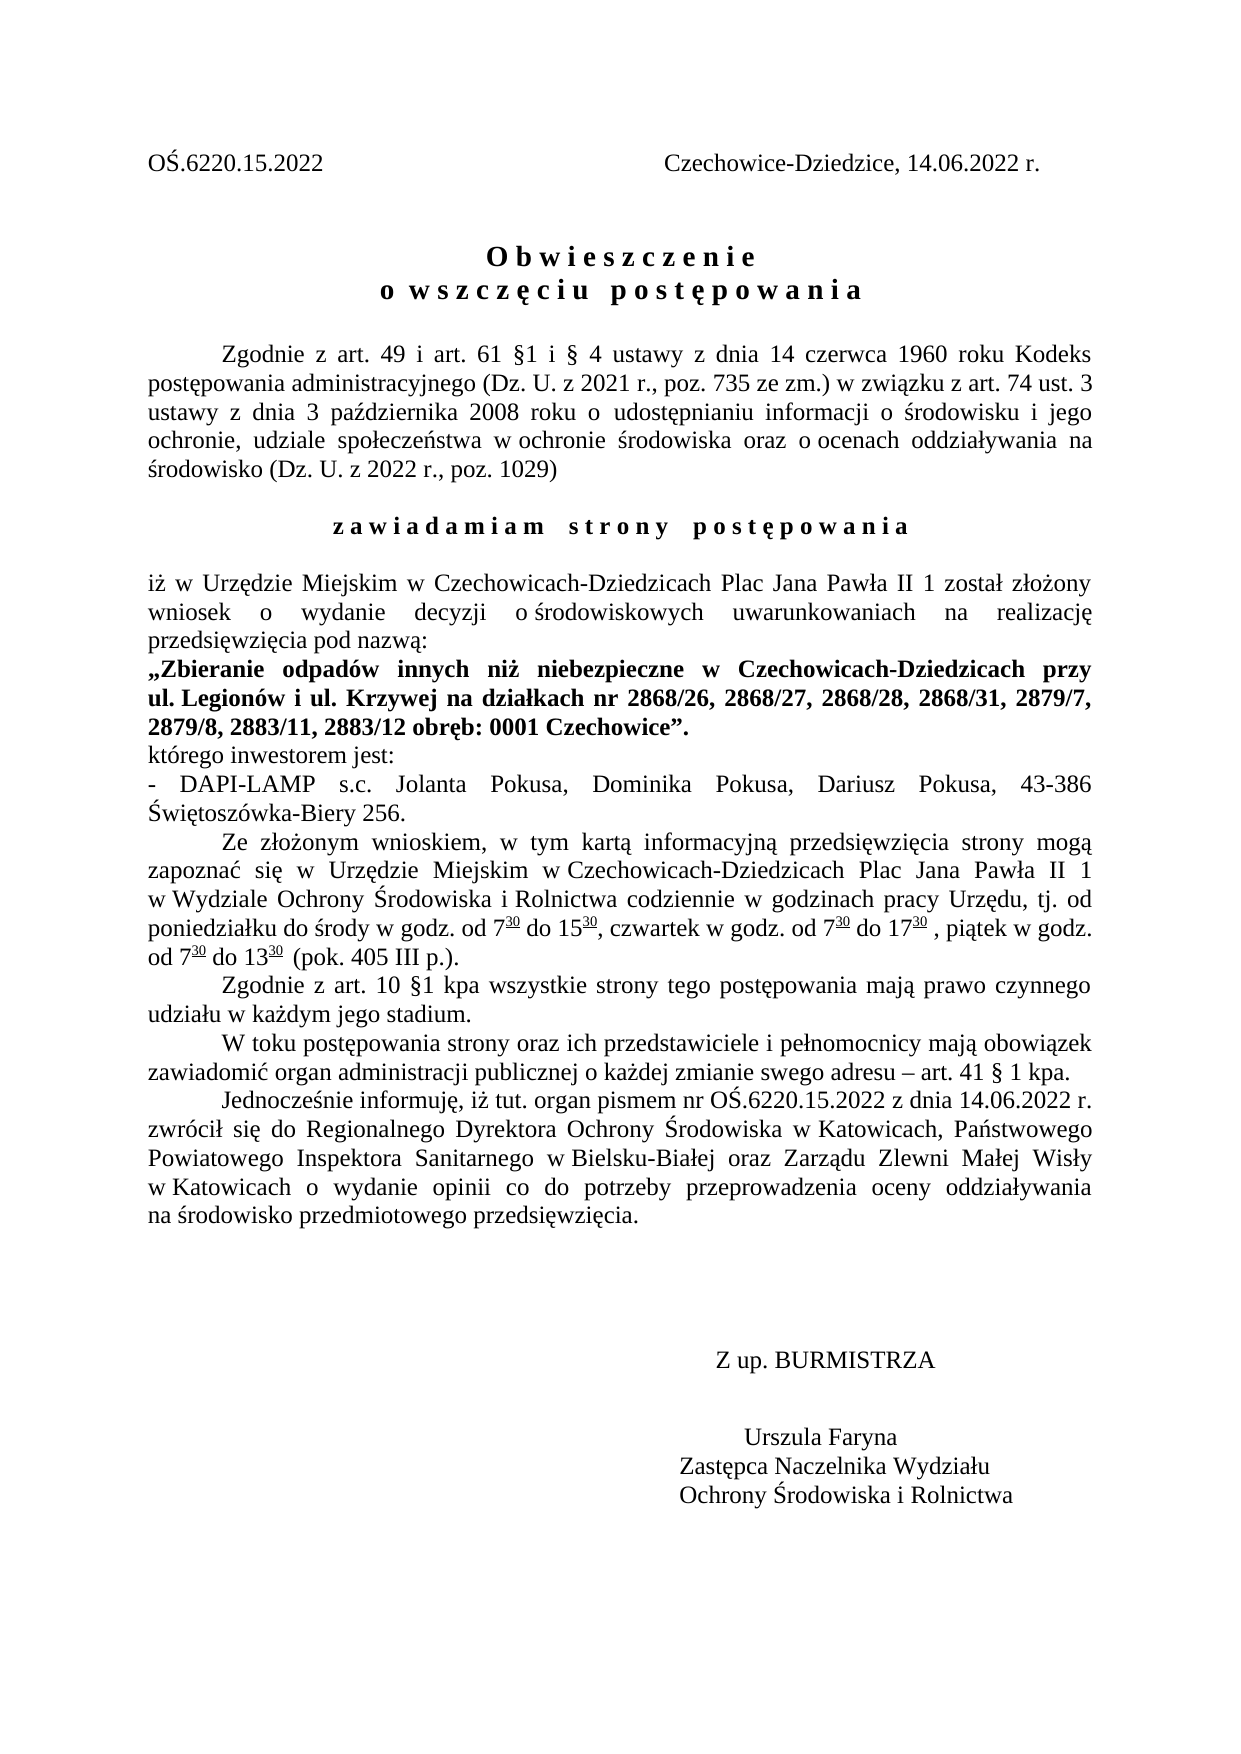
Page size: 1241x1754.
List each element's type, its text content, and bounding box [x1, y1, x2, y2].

text OŚ.6220.15.2022 Czechowice-Dziedzice, 14.06.2022 r. [148, 148, 1093, 176]
text O b w i e s z c z e n i e [148, 239, 1093, 272]
text W toku postępowania strony oraz ich przedstawiciele i pełnomocnicy mają obowiązek zawiadomić organ administracji publicznej o każdej zmianie swego adresu – art. 41 § 1 kpa. [148, 1028, 1093, 1085]
text którego inwestorem jest: [148, 740, 1093, 769]
text o w s z c z ę c i u p o s t ę p o w a n i a [148, 272, 1093, 306]
text Zgodnie z art. 49 i art. 61 §1 i § 4 ustawy z dnia 14 czerwca 1960 roku Kodeks postępowania administracyjnego (Dz. U. z 2021 r., poz. 735 ze zm.) w związku z art. 74 ust. 3 ustawy z dnia 3 października 2008 roku o udostępnianiu informacji o środowisku i jego ochronie, udziale społeczeństwa w ochronie środowiska oraz o ocenach oddziaływania na środowisko (Dz. U. z 2022 r., poz. 1029) [148, 339, 1093, 483]
text - DAPI-LAMP s.c. Jolanta Pokusa, Dominika Pokusa, Dariusz Pokusa, 43-386 Świętoszówka-Biery 256. [148, 769, 1093, 827]
text iż w Urzędzie Miejskim w Czechowicach-Dziedzicach Plac Jana Pawła II 1 został złożony wniosek o wydanie decyzji o środowiskowych uwarunkowaniach na realizację przedsięwzięcia pod nazwą: [148, 568, 1093, 654]
text Ze złożonym wnioskiem, w tym kartą informacyjną przedsięwzięcia strony mogą zapoznać się w Urzędzie Miejskim w Czechowicach-Dziedzicach Plac Jana Pawła II 1 w Wydziale Ochrony Środowiska i Rolnictwa codziennie w godzinach pracy Urzędu, tj. od poniedziałku do środy w godz. od 730 do 1530, czwartek w godz. od 730 do 1730 , piątek w godz. od 730 do 1330 (pok. 405 III p.). [148, 827, 1093, 970]
text z a w i a d a m i a m s t r o n y p o s t ę p o w a n i a [148, 511, 1093, 540]
text Jednocześnie informuję, iż tut. organ pismem nr OŚ.6220.15.2022 z dnia 14.06.2022 r. zwrócił się do Regionalnego Dyrektora Ochrony Środowiska w Katowicach, Państwowego Powiatowego Inspektora Sanitarnego w Bielsku-Białej oraz Zarządu Zlewni Małej Wisły w Katowicach o wydanie opinii co do potrzeby przeprowadzenia oceny oddziaływania na środowisko przedmiotowego przedsięwzięcia. [148, 1085, 1093, 1229]
text Zastępca Naczelnika Wydziału [148, 1451, 1093, 1480]
text Ochrony Środowiska i Rolnictwa [148, 1480, 1093, 1509]
text Urszula Faryna [148, 1422, 1093, 1451]
text „Zbieranie odpadów innych niż niebezpieczne w Czechowicach-Dziedzicach przy ul. Legionów i ul. Krzywej na działkach nr 2868/26, 2868/27, 2868/28, 2868/31, 2879/7, 2879/8, 2883/11, 2883/12 obręb: 0001 Czechowice”. [148, 654, 1093, 740]
text Z up. BURMISTRZA [148, 1315, 1093, 1375]
text Zgodnie z art. 10 §1 kpa wszystkie strony tego postępowania mają prawo czynnego udziału w każdym jego stadium. [148, 970, 1093, 1028]
